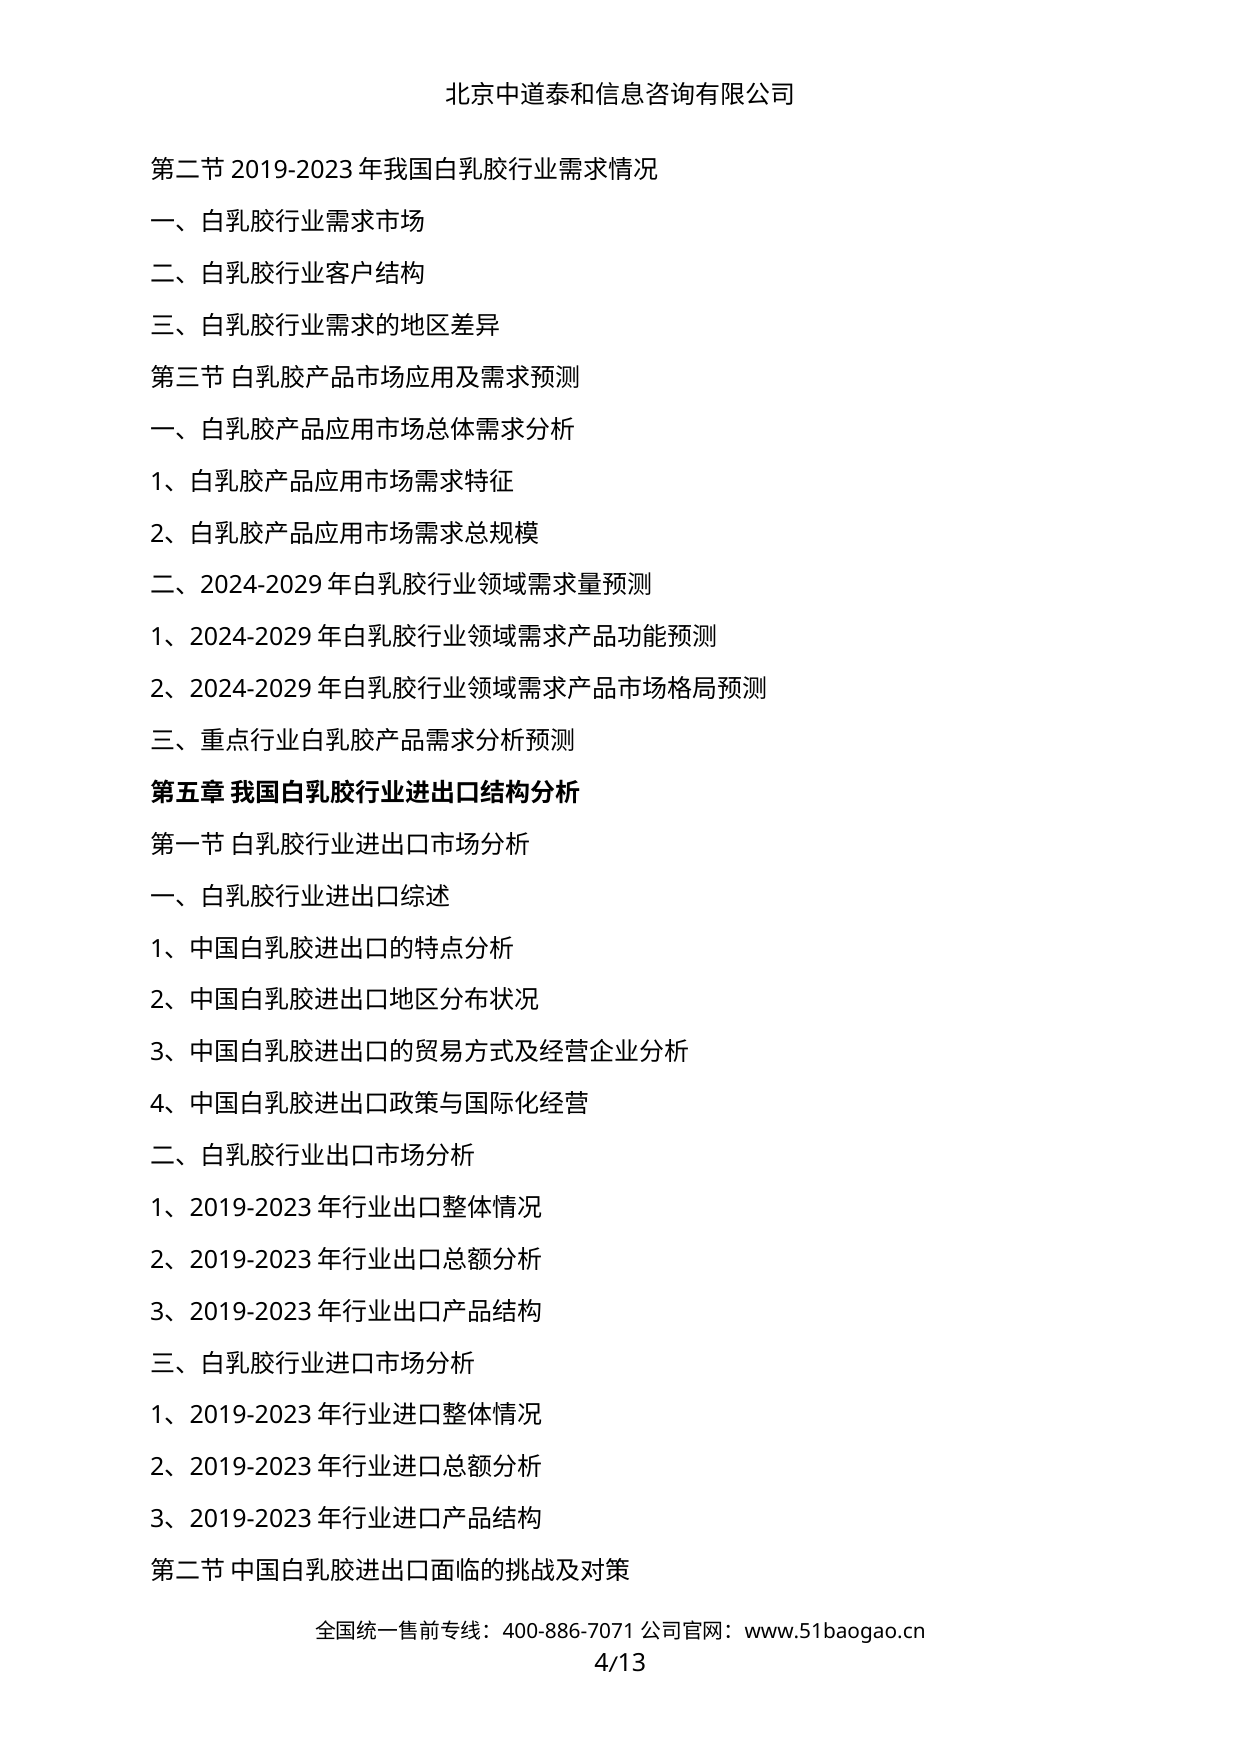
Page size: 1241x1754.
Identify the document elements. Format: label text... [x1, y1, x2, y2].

text 3、2019-2023年行业出口产品结构 [150, 1291, 1090, 1327]
text 二、白乳胶行业客户结构 [150, 254, 1090, 290]
text 第五章 我国白乳胶行业进出口结构分析 [150, 772, 1090, 809]
text 二、白乳胶行业出口市场分析 [150, 1136, 1090, 1172]
text 2、2024-2029年白乳胶行业领域需求产品市场格局预测 [150, 669, 1090, 705]
text 1、白乳胶产品应用市场需求特征 [150, 461, 1090, 497]
text 第二节 中国白乳胶进出口面临的挑战及对策 [150, 1551, 1090, 1587]
text 2、2019-2023年行业进口总额分析 [150, 1447, 1090, 1483]
text 三、白乳胶行业需求的地区差异 [150, 306, 1090, 342]
text 一、白乳胶行业需求市场 [150, 202, 1090, 238]
text 第二节 2019-2023年我国白乳胶行业需求情况 [150, 150, 1090, 186]
text 二、2024-2029年白乳胶行业领域需求量预测 [150, 565, 1090, 601]
text 1、中国白乳胶进出口的特点分析 [150, 928, 1090, 964]
text 三、白乳胶行业进口市场分析 [150, 1343, 1090, 1379]
text 3、中国白乳胶进出口的贸易方式及经营企业分析 [150, 1032, 1090, 1068]
text 3、2019-2023年行业进口产品结构 [150, 1499, 1090, 1535]
text 一、白乳胶行业进出口综述 [150, 876, 1090, 912]
text 三、重点行业白乳胶产品需求分析预测 [150, 721, 1090, 757]
text 第三节 白乳胶产品市场应用及需求预测 [150, 357, 1090, 394]
text 1、2019-2023年行业进口整体情况 [150, 1395, 1090, 1431]
text 2、中国白乳胶进出口地区分布状况 [150, 980, 1090, 1016]
text 4、中国白乳胶进出口政策与国际化经营 [150, 1084, 1090, 1120]
text 2、2019-2023年行业出口总额分析 [150, 1239, 1090, 1276]
text 1、2024-2029年白乳胶行业领域需求产品功能预测 [150, 617, 1090, 653]
text 1、2019-2023年行业出口整体情况 [150, 1187, 1090, 1224]
text 第一节 白乳胶行业进出口市场分析 [150, 824, 1090, 861]
text 一、白乳胶产品应用市场总体需求分析 [150, 409, 1090, 446]
text 2、白乳胶产品应用市场需求总规模 [150, 513, 1090, 549]
